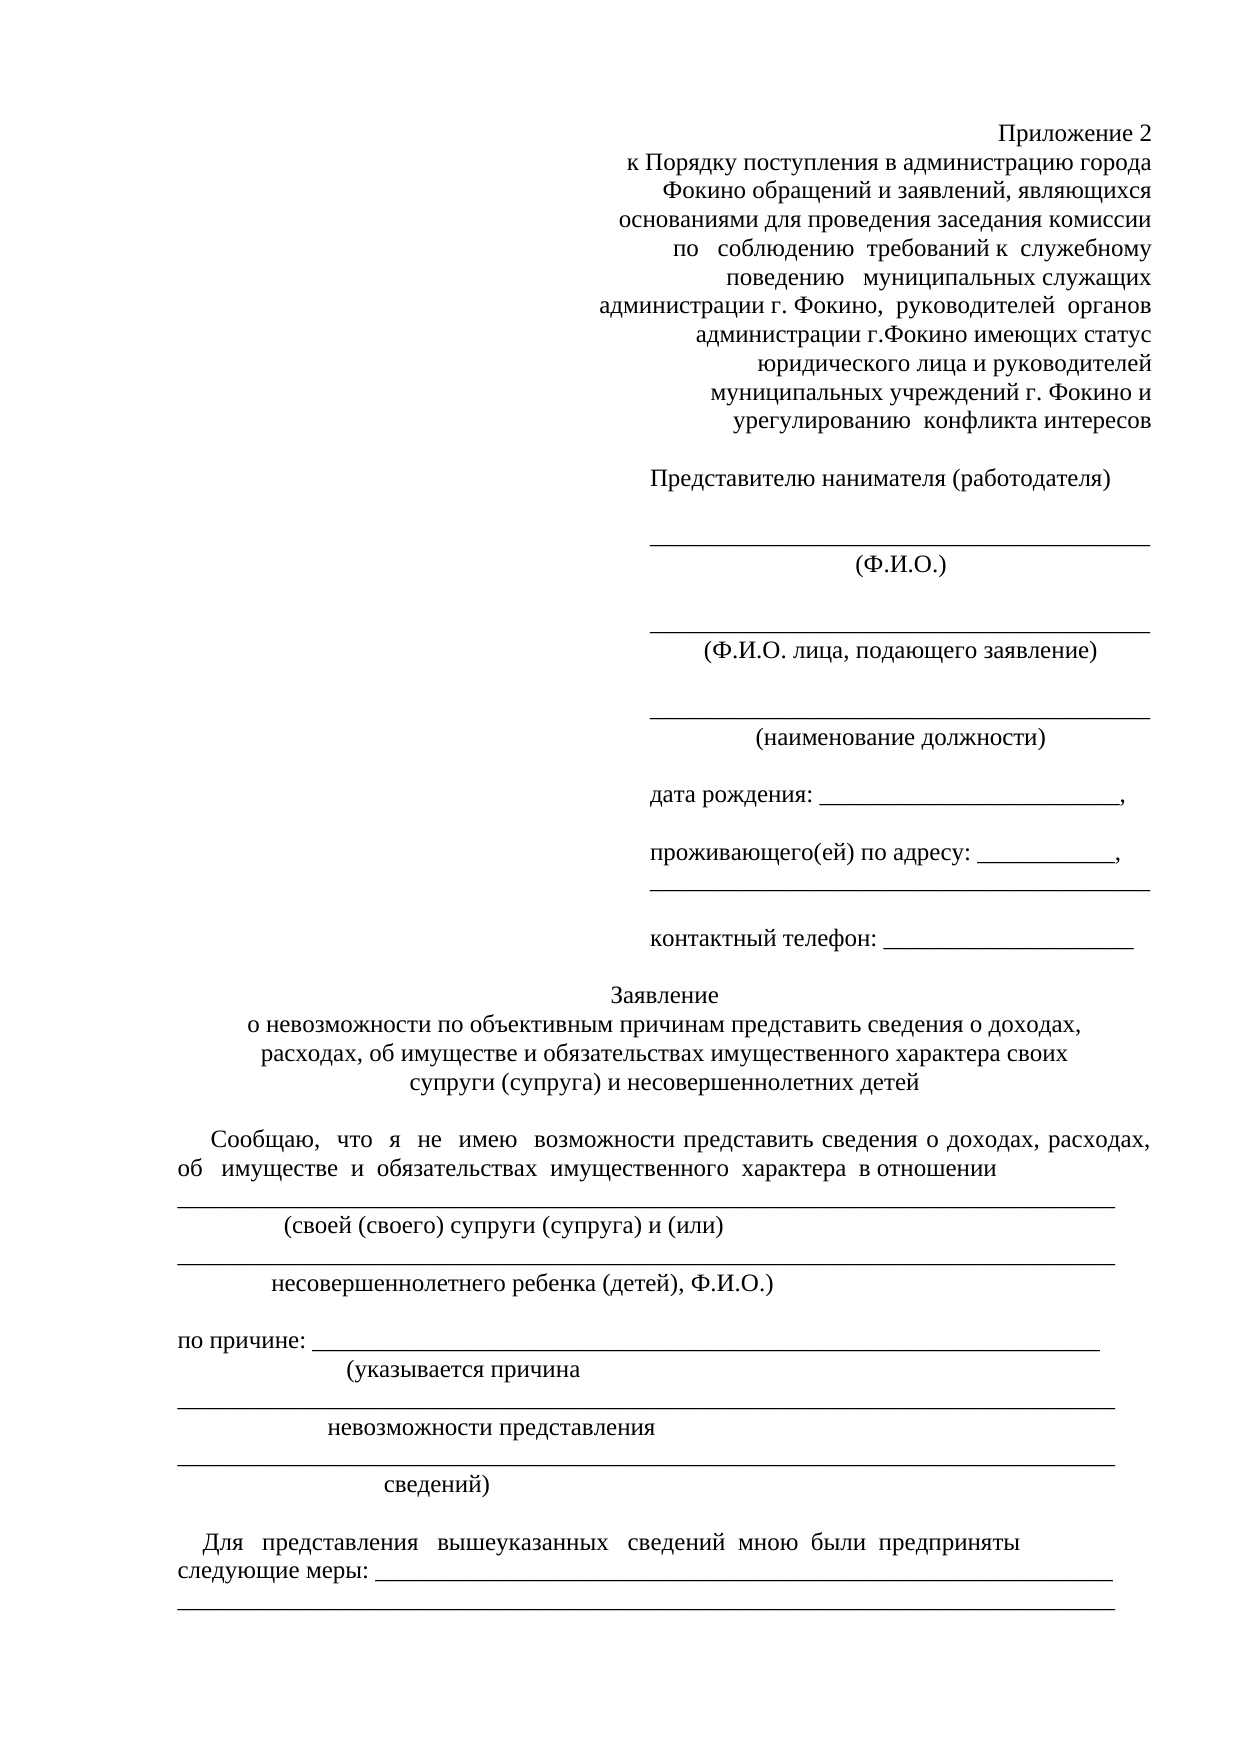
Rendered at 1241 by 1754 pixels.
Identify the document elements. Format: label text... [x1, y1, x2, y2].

text Приложение 2 [177, 118, 1152, 147]
text контактный телефон: ____________________ [177, 923, 1152, 952]
text ___________________________________________________________________________ [177, 1441, 1152, 1469]
text (Ф.И.О.) [177, 549, 1152, 578]
text по причине: _______________________________________________________________ [177, 1326, 1152, 1354]
text проживающего(ей) по адресу: ___________, [177, 837, 1152, 866]
text супруги (супруга) и несовершеннолетних детей [177, 1067, 1152, 1096]
text ___________________________________________________________________________ [177, 1239, 1152, 1268]
text Сообщаю, что я не имею возможности представить сведения о доходах, расходах, об имуществе и обязательствах имущественного характера в отношении [177, 1124, 1152, 1182]
text ________________________________________ [177, 607, 1152, 636]
text (указывается причина [177, 1354, 1152, 1383]
text основаниями для проведения заседания комиссии [177, 204, 1152, 233]
text Фокино обращений и заявлений, являющихся [177, 176, 1152, 204]
text (своей (своего) супруги (супруга) и (или) [177, 1211, 1152, 1239]
text сведений) [177, 1469, 1152, 1498]
text следующие меры: ___________________________________________________________ [177, 1556, 1152, 1584]
text к Порядку поступления в администрацию города [177, 147, 1152, 176]
text поведению муниципальных служащих [177, 262, 1152, 291]
text администрации г.Фокино имеющих статус [177, 319, 1152, 348]
text Заявление [177, 981, 1152, 1009]
text (Ф.И.О. лица, подающего заявление) [177, 636, 1152, 664]
text по соблюдению требований к служебному [177, 233, 1152, 262]
text (наименование должности) [177, 722, 1152, 751]
text ___________________________________________________________________________ [177, 1383, 1152, 1412]
text невозможности представления [177, 1412, 1152, 1441]
text ___________________________________________________________________________ [177, 1182, 1152, 1211]
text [177, 1584, 1152, 1613]
text администрации г. Фокино, руководителей органов [177, 291, 1152, 319]
text юридического лица и руководителей [177, 348, 1152, 377]
text ________________________________________ [177, 693, 1152, 722]
text о невозможности по объективным причинам представить сведения о доходах, [177, 1009, 1152, 1038]
text ________________________________________ [177, 521, 1152, 549]
text дата рождения: ________________________, [177, 779, 1152, 808]
text муниципальных учреждений г. Фокино и [177, 377, 1152, 406]
text ________________________________________ [177, 866, 1152, 894]
text Представителю нанимателя (работодателя) [177, 463, 1152, 492]
text несовершеннолетнего ребенка (детей), Ф.И.О.) [177, 1268, 1152, 1297]
text Для представления вышеуказанных сведений мною были предприняты [177, 1527, 1152, 1556]
text расходах, об имуществе и обязательствах имущественного характера своих [177, 1038, 1152, 1067]
text урегулированию конфликта интересов [177, 406, 1152, 434]
